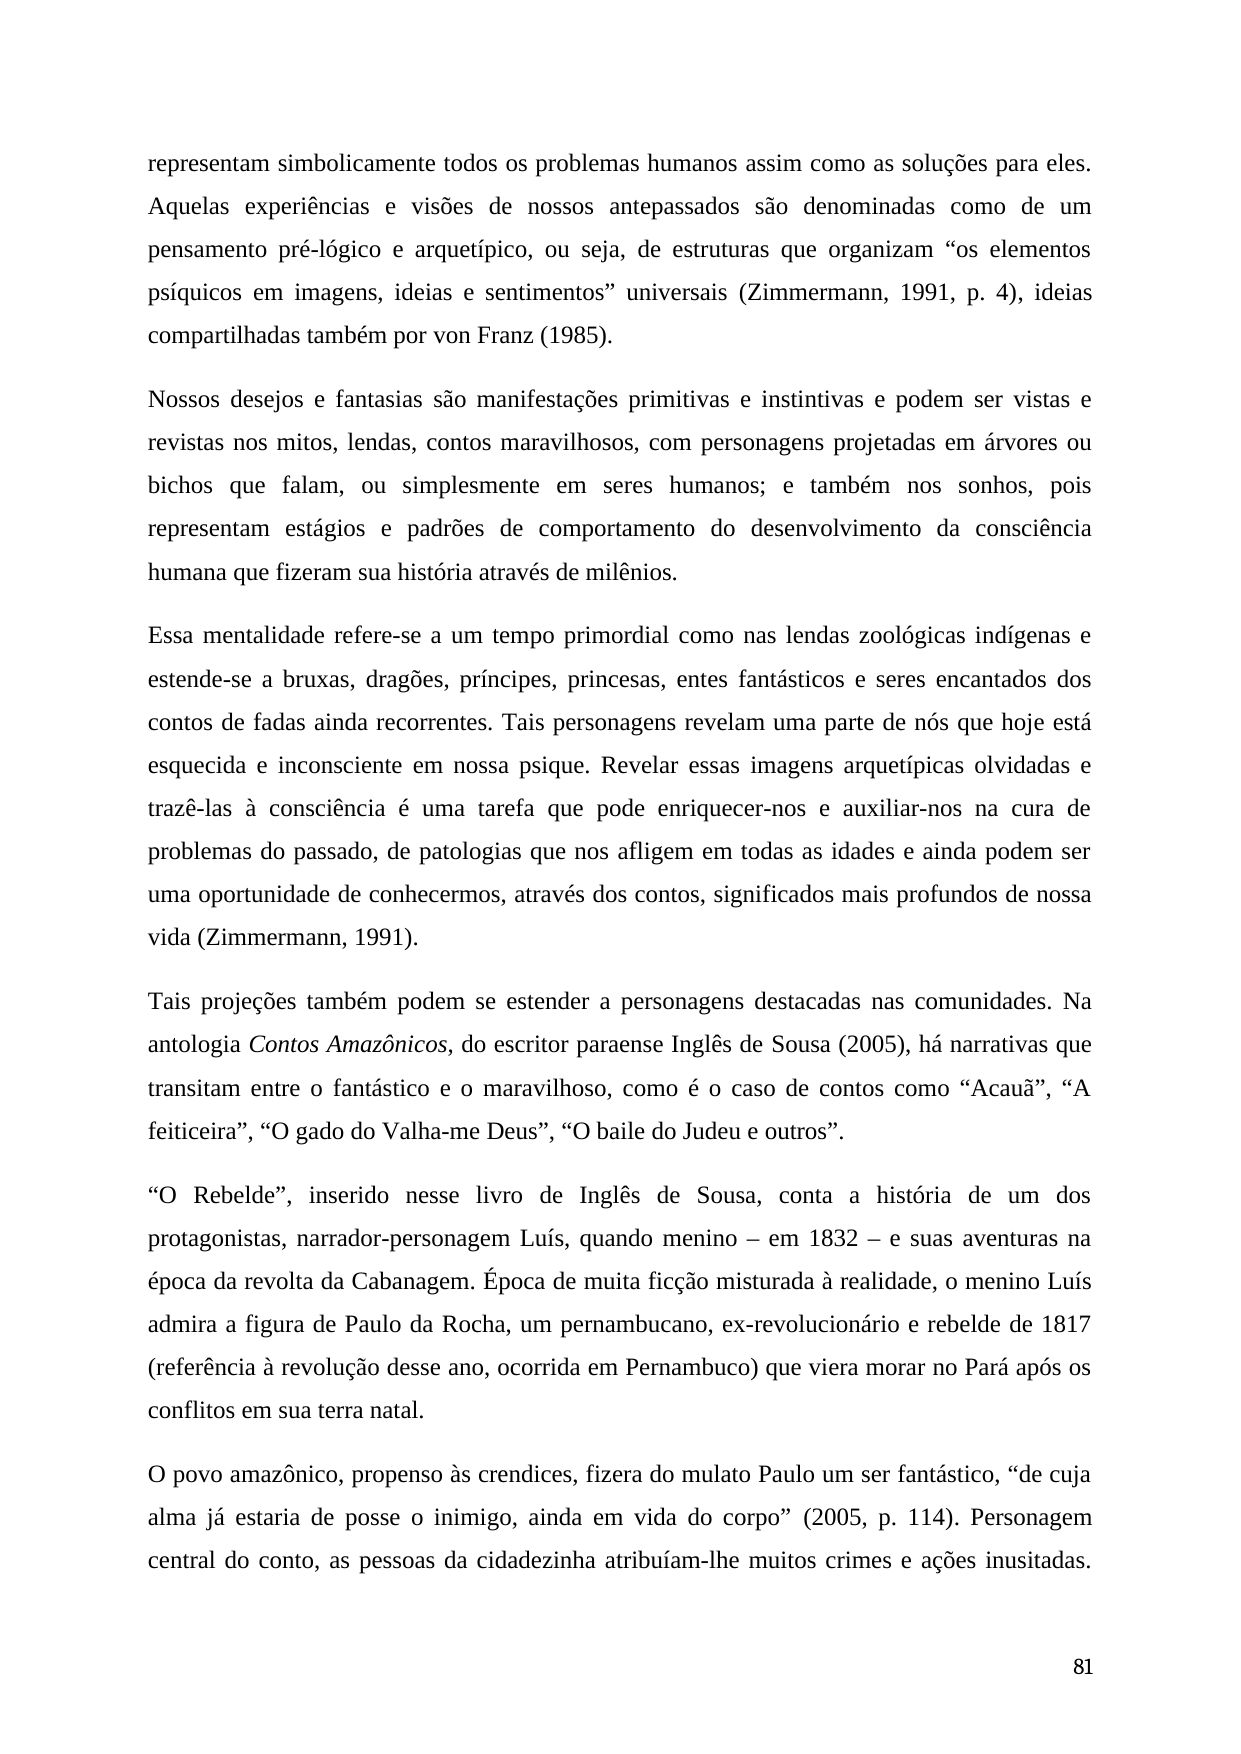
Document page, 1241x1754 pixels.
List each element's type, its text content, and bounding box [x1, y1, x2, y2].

text Nossos desejos e fantasias são manifestações primitivas e instintivas e podem ser vistas e revistas nos mitos, lendas, contos maravilhosos, com personagens projetadas em árvores ou bichos que falam, ou simplesmente em seres humanos; e também nos sonhos, pois representam estágios e padrões de comportamento do desenvolvimento da consciência humana que fizeram sua história através de milênios. [148, 384, 1092, 585]
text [148, 1459, 1092, 1574]
text Tais projeções também podem se estender a personagens destacadas nas comunidades. Na antologia Contos Amazônicos, do escritor paraense Inglês de Sousa (2005), há narrativas que transitam entre o fantástico e o maravilhoso, como é o caso de contos como “Acauã”, “A feiticeira”, “O gado do Valha-me Deus”, “O baile do Judeu e outros”. [148, 986, 1092, 1144]
text “O Rebelde”, inserido nesse livro de Inglês de Sousa, conta a história de um dos protagonistas, narrador-personagem Luís, quando menino – em 1832 – e suas aventuras na época da revolta da Cabanagem. Época de muita ficção misturada à realidade, o menino Luís admira a figura de Paulo da Rocha, um pernambucano, ex-revolucionário e rebelde de 1817 (referência à revolução desse ano, ocorrida em Pernambuco) que viera morar no Pará após os conflitos em sua terra natal. [148, 1180, 1092, 1424]
text Essa mentalidade refere-se a um tempo primordial como nas lendas zoológicas indígenas e estende-se a bruxas, dragões, príncipes, princesas, entes fantásticos e seres encantados dos contos de fadas ainda recorrentes. Tais personagens revelam uma parte de nós que hoje está esquecida e inconsciente em nossa psique. Revelar essas imagens arquetípicas olvidadas e trazê-las à consciência é uma tarefa que pode enriquecer-nos e auxiliar-nos na cura de problemas do passado, de patologias que nos afligem em todas as idades e ainda podem ser uma oportunidade de conhecermos, através dos contos, significados mais profundos de nossa vida (Zimmermann, 1991). [148, 621, 1092, 951]
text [148, 148, 1092, 349]
